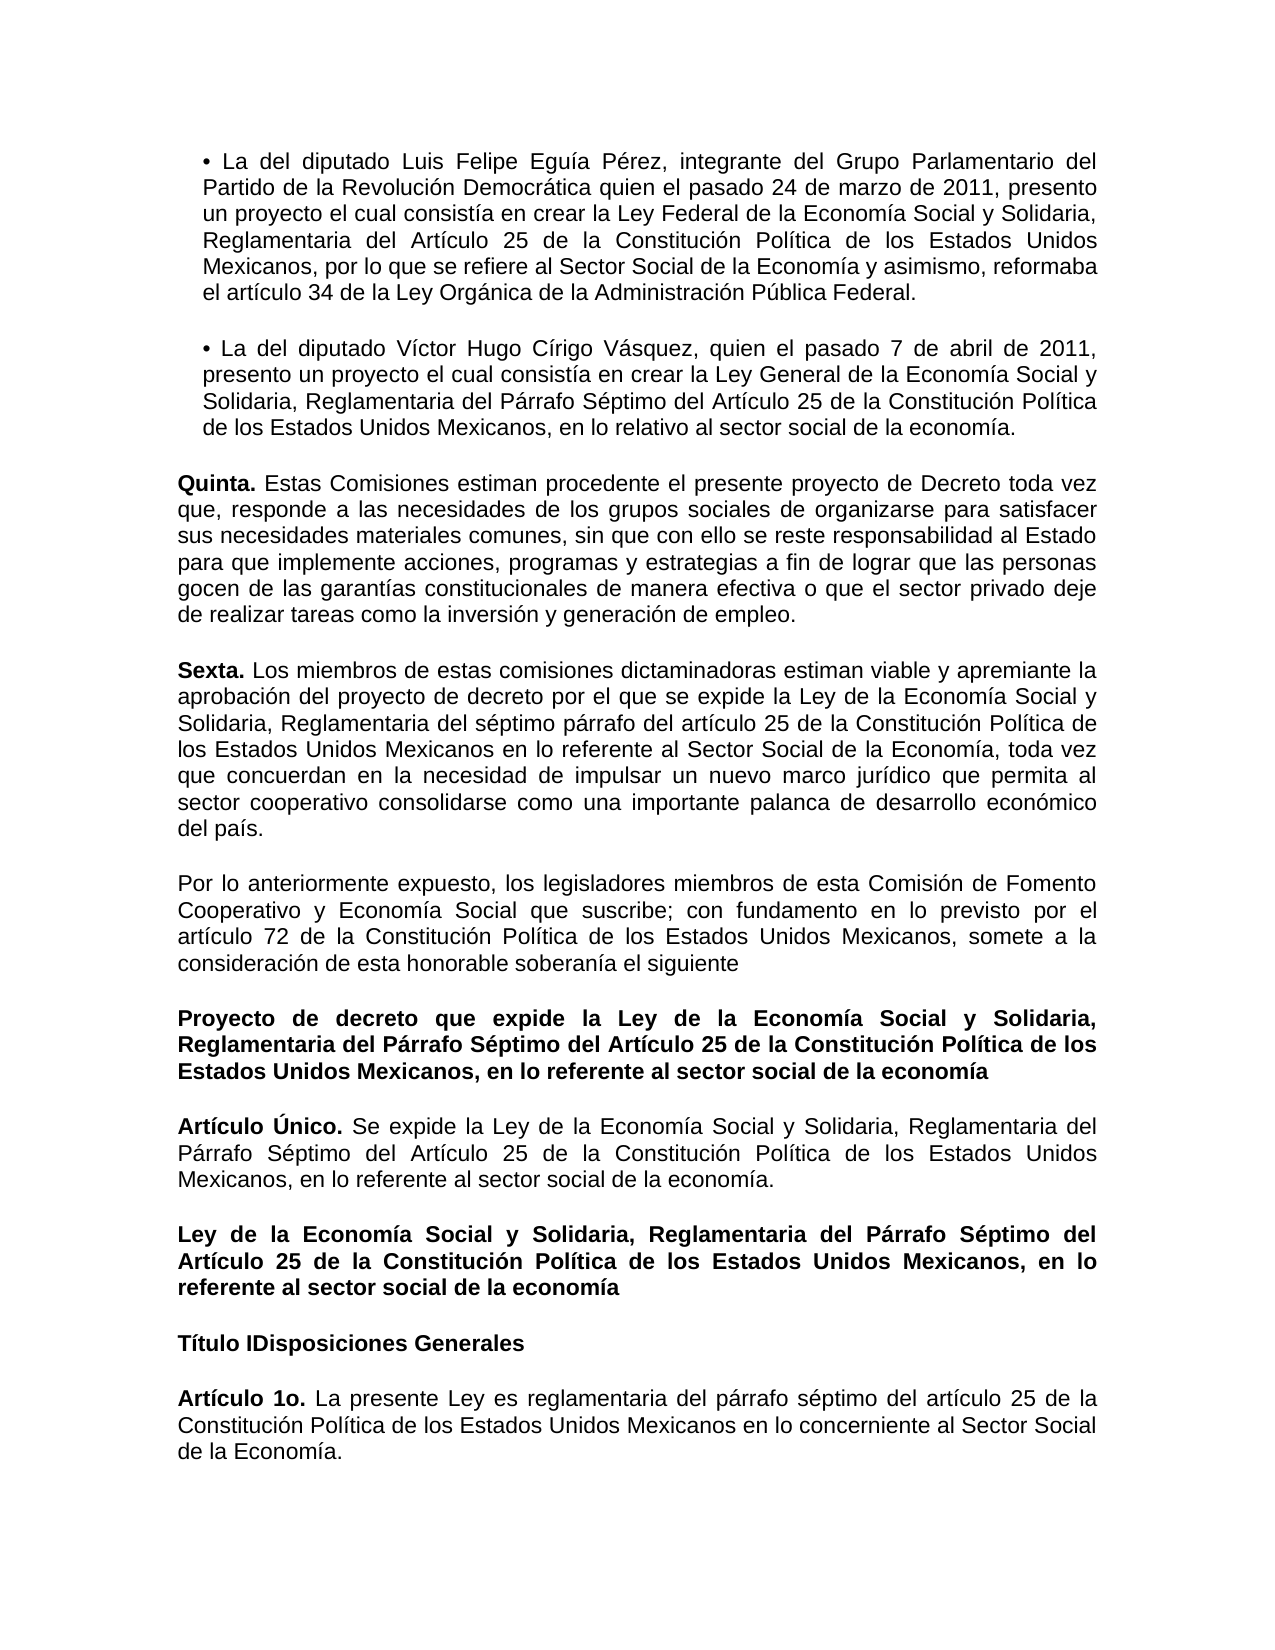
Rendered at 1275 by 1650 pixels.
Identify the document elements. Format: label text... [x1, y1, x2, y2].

text Por lo anteriormente expuesto, los legisladores miembros de esta Comisión de Fomento Cooperativo y Economía Social que suscribe; con fundamento en lo previsto por el artículo 72 de la Constitución Política de los Estados Unidos Mexicanos, somete a la consideración de esta honorable soberanía el siguiente [177, 870, 1098, 976]
text Artículo Único. Se expide la Ley de la Economía Social y Solidaria, Reglamentaria del Párrafo Séptimo del Artículo 25 de la Constitución Política de los Estados Unidos Mexicanos, en lo referente al sector social de la economía. [177, 1113, 1098, 1192]
text Sexta. Los miembros de estas comisiones dictaminadoras estiman viable y apremiante la aprobación del proyecto de decreto por el que se expide la Ley de la Economía Social y Solidaria, Reglamentaria del séptimo párrafo del artículo 25 de la Constitución Política de los Estados Unidos Mexicanos en lo referente al Sector Social de la Economía, toda vez que concuerdan en la necesidad de impulsar un nuevo marco jurídico que permita al sector cooperativo consolidarse como una importante palanca de desarrollo económico del país. [177, 657, 1098, 841]
text • La del diputado Víctor Hugo Círigo Vásquez, quien el pasado 7 de abril de 2011, presento un proyecto el cual consistía en crear la Ley General de la Economía Social y Solidaria, Reglamentaria del Párrafo Séptimo del Artículo 25 de la Constitución Política de los Estados Unidos Mexicanos, en lo relativo al sector social de la economía. [202, 335, 1098, 440]
text • La del diputado Luis Felipe Eguía Pérez, integrante del Grupo Parlamentario del Partido de la Revolución Democrática quien el pasado 24 de marzo de 2011, presento un proyecto el cual consistía en crear la Ley Federal de la Economía Social y Solidaria, Reglamentaria del Artículo 25 de la Constitución Política de los Estados Unidos Mexicanos, por lo que se refiere al Sector Social de la Economía y asimismo, reformaba el artículo 34 de la Ley Orgánica de la Administración Pública Federal. [202, 148, 1098, 306]
text Título IDisposiciones Generales [177, 1330, 1098, 1356]
text Ley de la Economía Social y Solidaria, Reglamentaria del Párrafo Séptimo del Artículo 25 de la Constitución Política de los Estados Unidos Mexicanos, en lo referente al sector social de la economía [177, 1221, 1098, 1301]
text Artículo 1o. La presente Ley es reglamentaria del párrafo séptimo del artículo 25 de la Constitución Política de los Estados Unidos Mexicanos en lo concerniente al Sector Social de la Economía. [177, 1385, 1098, 1464]
text Proyecto de decreto que expide la Ley de la Economía Social y Solidaria, Reglamentaria del Párrafo Séptimo del Artículo 25 de la Constitución Política de los Estados Unidos Mexicanos, en lo referente al sector social de la economía [177, 1005, 1098, 1084]
text Quinta. Estas Comisiones estiman procedente el presente proyecto de Decreto toda vez que, responde a las necesidades de los grupos sociales de organizarse para satisfacer sus necesidades materiales comunes, sin que con ello se reste responsabilidad al Estado para que implemente acciones, programas y estrategias a fin de lograr que las personas gocen de las garantías constitucionales de manera efectiva o que el sector privado deje de realizar tareas como la inversión y generación de empleo. [177, 469, 1098, 628]
